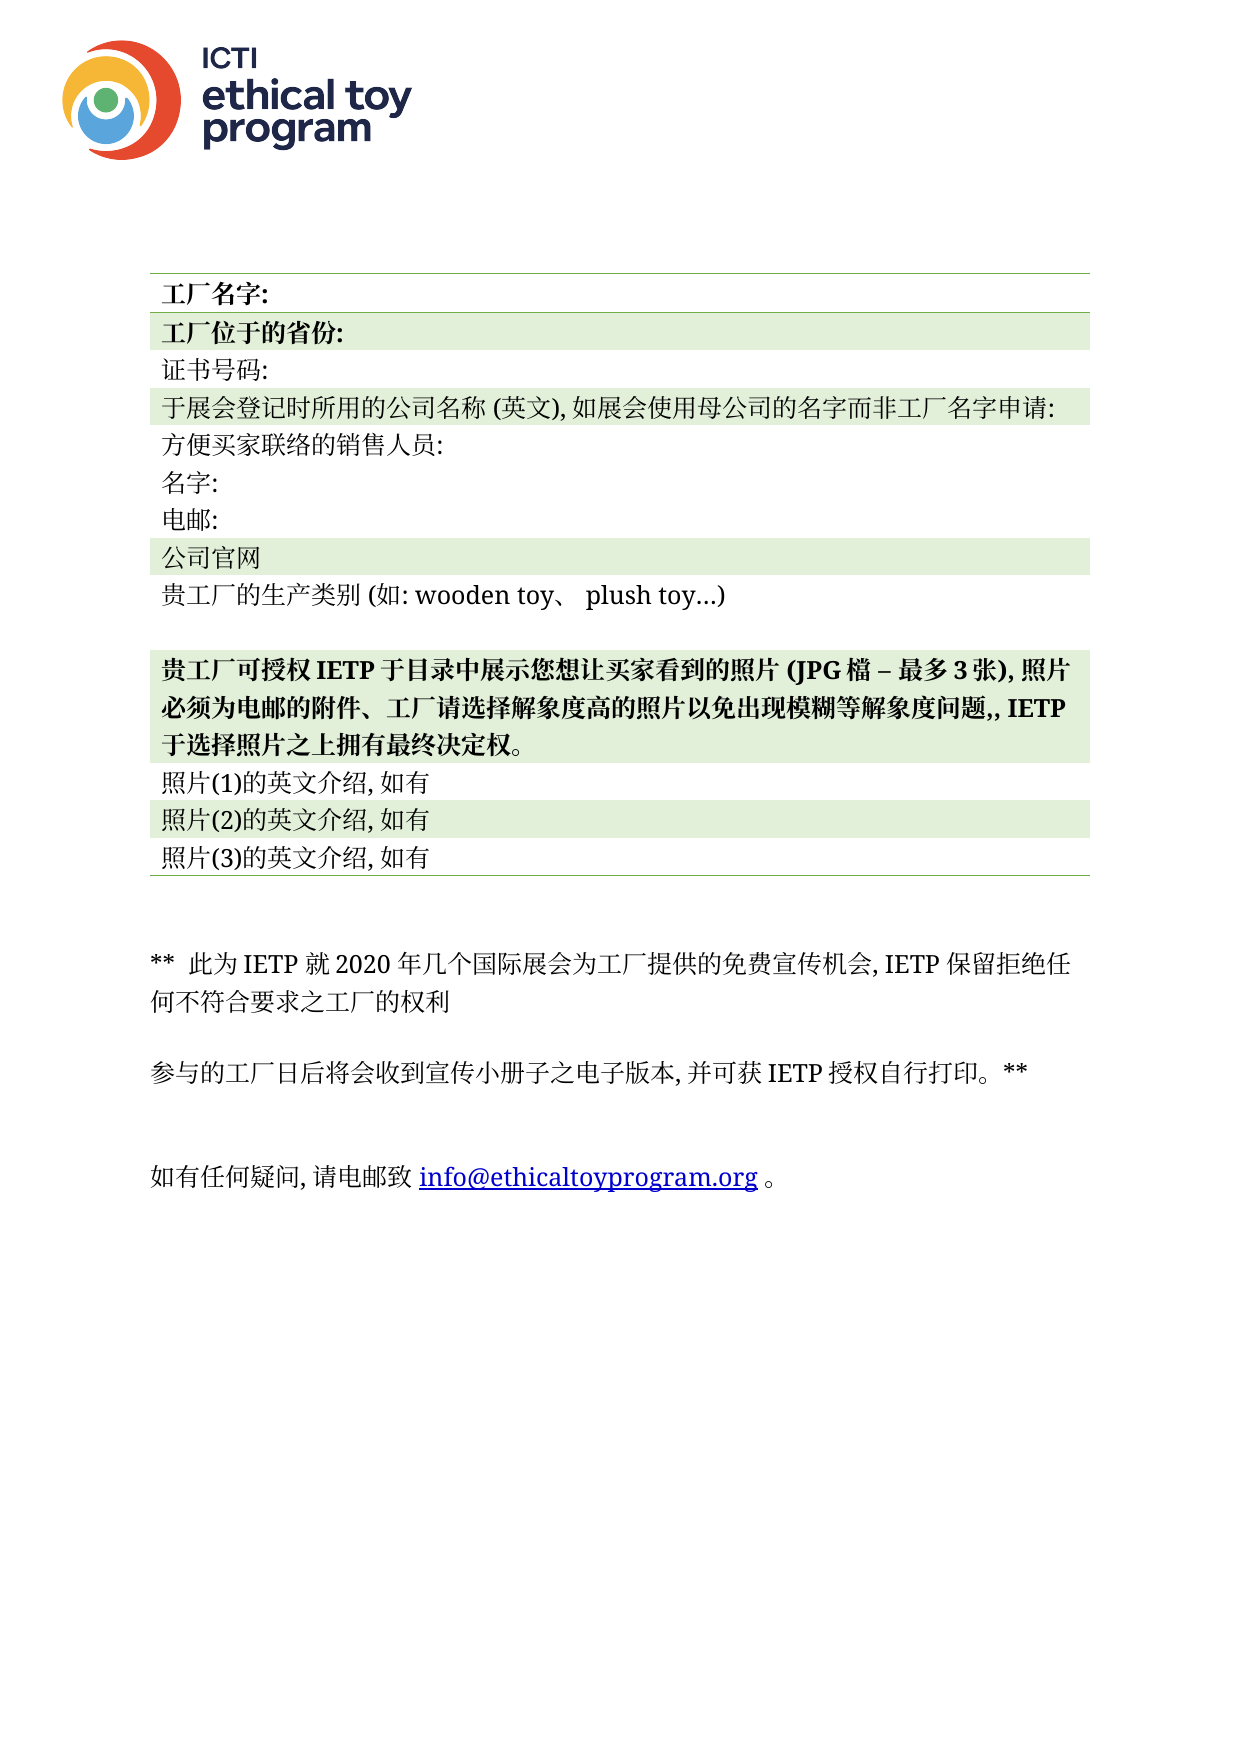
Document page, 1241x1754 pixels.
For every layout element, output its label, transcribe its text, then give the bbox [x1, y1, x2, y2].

table_cell 照片(1)的英文介绍, 如有 [150, 763, 1090, 800]
text 参与的工厂日后将会收到宣传小册子之电子版本, 并可获IETP授权自行打印。** [150, 1053, 1090, 1089]
table_cell 方便买家联络的销售人员: 名字: 电邮: [150, 425, 1090, 538]
table_cell [579, 538, 1090, 575]
table_cell 贵工厂可授权IETP于目录中展示您想让买家看到的照片 (JPG檔 – 最多3张), 照片必须为电邮的附件、工厂请选择解象度高的照片以免出现模糊等解象度问题,, IETP于选择照片之上拥有最终决定权。 [150, 650, 1090, 763]
table_cell 公司官网 [150, 538, 579, 575]
table_cell 照片(2)的英文介绍, 如有 [150, 800, 1090, 838]
table_cell 于展会登记时所用的公司名称 (英文), 如展会使用母公司的名字而非工厂名字申请: [150, 388, 1090, 425]
table_header 工厂名字: [150, 274, 1090, 312]
picture [47, 30, 418, 165]
text ** 此为IETP 就2020 年几个国际展会为工厂提供的免费宣传机会, IETP 保留拒绝任何不符合要求之工厂的权利 [150, 944, 1090, 1019]
table_cell 贵工厂的生产类别 (如: wooden toy、 plush toy…) [150, 575, 1090, 650]
table_cell 工厂位于的省份: [150, 313, 1090, 350]
table_cell 照片(3)的英文介绍, 如有 [150, 838, 1090, 875]
text 如有任何疑问, 请电邮致 info@ethicaltoyprogram.org 。 [150, 1157, 1090, 1193]
table_cell 证书号码: [150, 350, 1090, 388]
